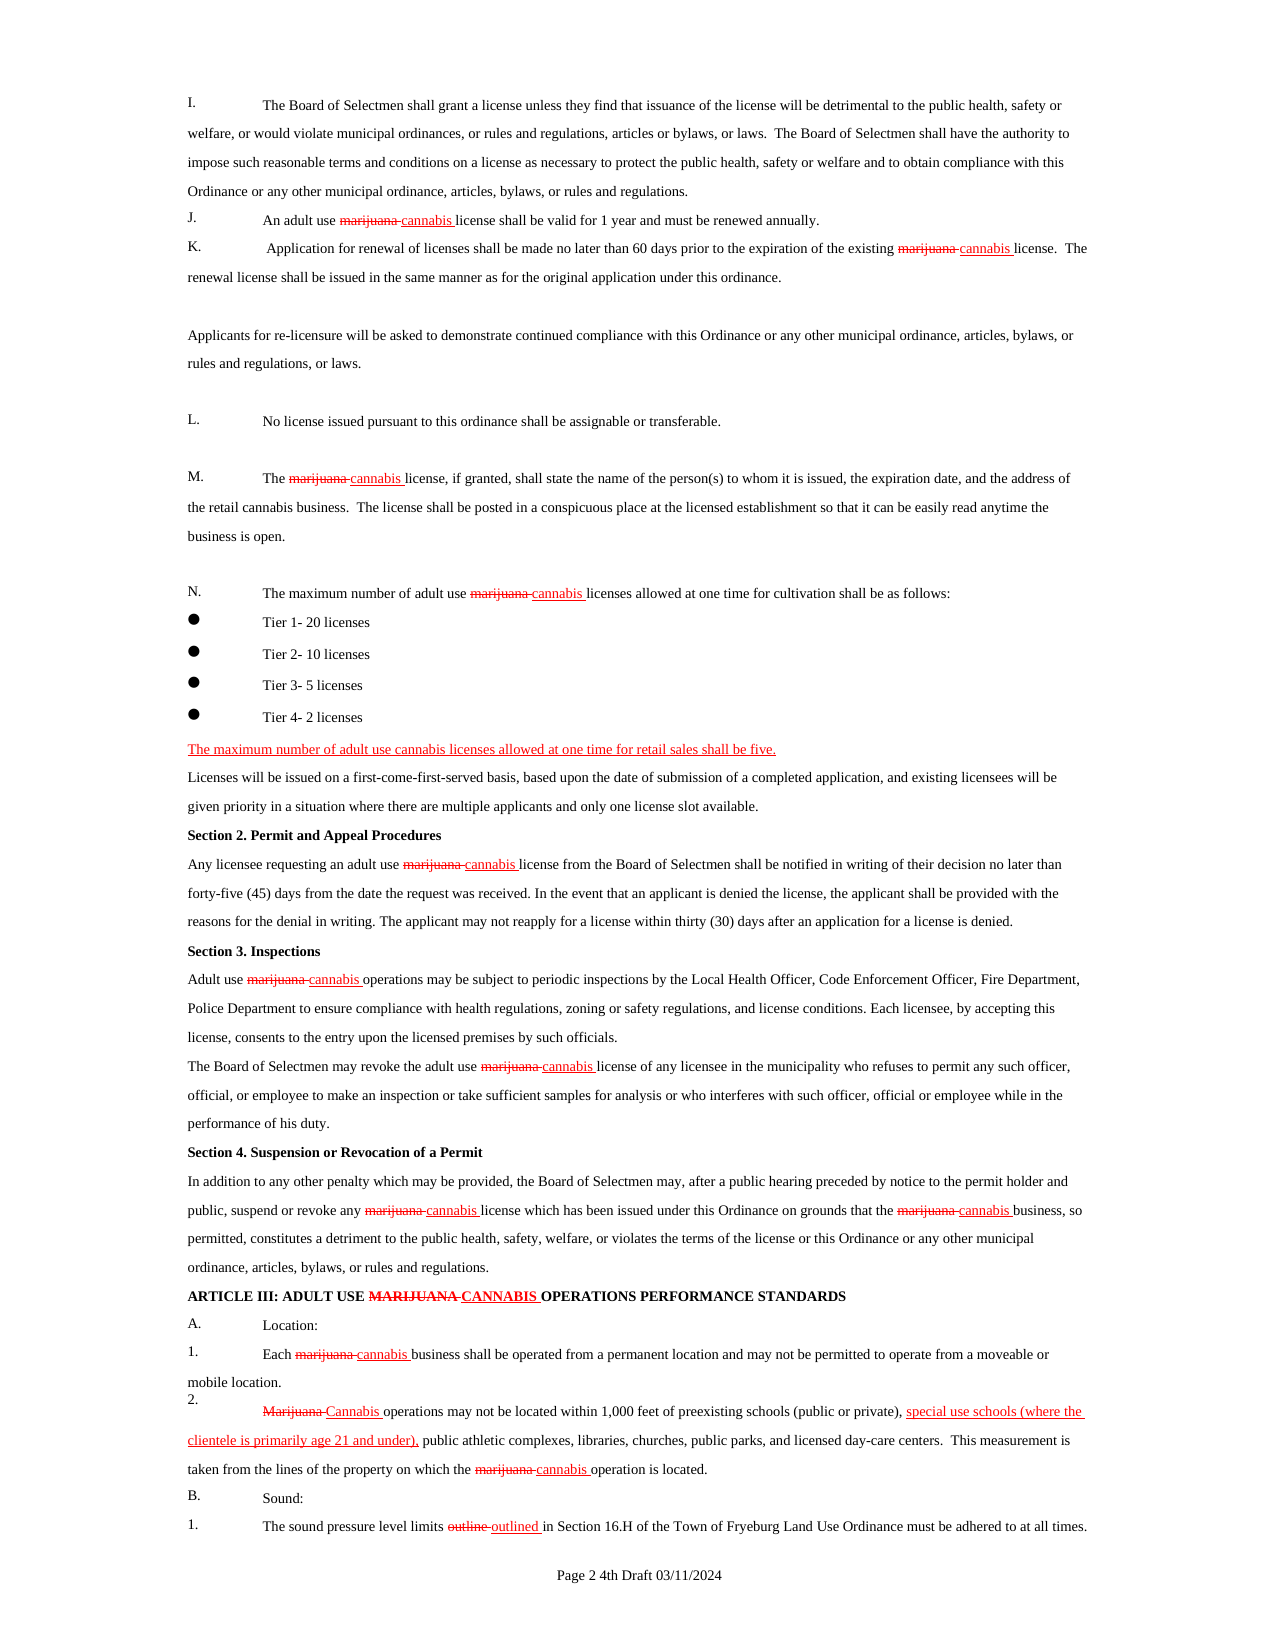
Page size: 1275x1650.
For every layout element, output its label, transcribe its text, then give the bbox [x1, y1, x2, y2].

text The Board of Selectmen may revoke the adult use marijuana cannabis license of any licensee in the municipality who refuses to permit any such officer, official, or employee to make an inspection or take sufficient samples for analysis or who interferes with such officer, official or employee while in the performance of his duty. [187, 1046, 1087, 1132]
list The sound pressure level limits outline outlined in Section 16.H of the Town of Fryeburg Land Use Ordinance must be adhered to at all times. [187, 1506, 1087, 1535]
list Application for renewal of licenses shall be made no later than 60 days prior to the expiration of the existing marijuana cannabis license. The renewal license shall be issued in the same manner as for the original application under this ordinance. [187, 228, 1087, 286]
list Tier 4- 2 licenses [187, 697, 1087, 728]
text Section 3. Inspections [187, 930, 1087, 959]
text In addition to any other penalty which may be provided, the Board of Selectmen may, after a public hearing preceded by notice to the permit holder and public, suspend or revoke any marijuana cannabis license which has been issued under this Ordinance on grounds that the marijuana cannabis business, so permitted, constitutes a detriment to the public health, safety, welfare, or violates the terms of the license or this Ordinance or any other municipal ordinance, articles, bylaws, or rules and regulations. [187, 1161, 1087, 1276]
text Licenses will be issued on a first-come-first-served basis, based upon the date of submission of a completed application, and existing licensees will be given priority in a situation where there are multiple applicants and only one license slot available. [187, 757, 1087, 815]
text Applicants for re-licensure will be asked to demonstrate continued compliance with this Ordinance or any other municipal ordinance, articles, bylaws, or rules and regulations, or laws. [187, 314, 1087, 372]
list Tier 1- 20 licenses [187, 602, 1087, 634]
list The Board of Selectmen shall grant a license unless they find that issuance of the license will be detrimental to the public health, safety or welfare, or would violate municipal ordinances, or rules and regulations, articles or bylaws, or laws. The Board of Selectmen shall have the authority to impose such reasonable terms and conditions on a license as necessary to protect the public health, safety or welfare and to obtain compliance with this Ordinance or any other municipal ordinance, articles, bylaws, or rules and regulations. [187, 84, 1087, 199]
list The marijuana cannabis license, if granted, shall state the name of the person(s) to whom it is issued, the expiration date, and the address of the retail cannabis business. The license shall be posted in a conspicuous place at the licensed establishment so that it can be easily read anytime the business is open. [187, 458, 1087, 544]
text The maximum number of adult use cannabis licenses allowed at one time for retail sales shall be five. [187, 728, 1087, 757]
text ARTICLE III: ADULT USE MARIJUANA CANNABIS OPERATIONS PERFORMANCE STANDARDS [187, 1276, 1087, 1304]
list Tier 3- 5 licenses [187, 665, 1087, 697]
list The maximum number of adult use marijuana cannabis licenses allowed at one time for cultivation shall be as follows: [187, 573, 1087, 602]
list Marijuana Cannabis operations may not be located within 1,000 feet of preexisting schools (public or private), special use schools (where the clientele is primarily age 21 and under), public athletic complexes, libraries, churches, public parks, and licensed day-care centers. This measurement is taken from the lines of the property on which the marijuana cannabis operation is located. [187, 1391, 1087, 1477]
text Any licensee requesting an adult use marijuana cannabis license from the Board of Selectmen shall be notified in writing of their decision no later than forty-five (45) days from the date the request was received. In the event that an applicant is denied the license, the applicant shall be provided with the reasons for the denial in writing. The applicant may not reapply for a license within thirty (30) days after an application for a license is denied. [187, 844, 1087, 930]
list Tier 2- 10 licenses [187, 634, 1087, 665]
text Section 2. Permit and Appeal Procedures [187, 815, 1087, 844]
list An adult use marijuana cannabis license shall be valid for 1 year and must be renewed annually. [187, 199, 1087, 228]
text Adult use marijuana cannabis operations may be subject to periodic inspections by the Local Health Officer, Code Enforcement Officer, Fire Department, Police Department to ensure compliance with health regulations, zoning or safety regulations, and license conditions. Each licensee, by accepting this license, consents to the entry upon the licensed premises by such officials. [187, 959, 1087, 1045]
list Sound: [187, 1477, 1087, 1506]
list Location: [187, 1305, 1087, 1333]
text Section 4. Suspension or Revocation of a Permit [187, 1132, 1087, 1161]
list Each marijuana cannabis business shall be operated from a permanent location and may not be permitted to operate from a moveable or mobile location. [187, 1333, 1087, 1391]
list No license issued pursuant to this ordinance shall be assignable or transferable. [187, 401, 1087, 429]
